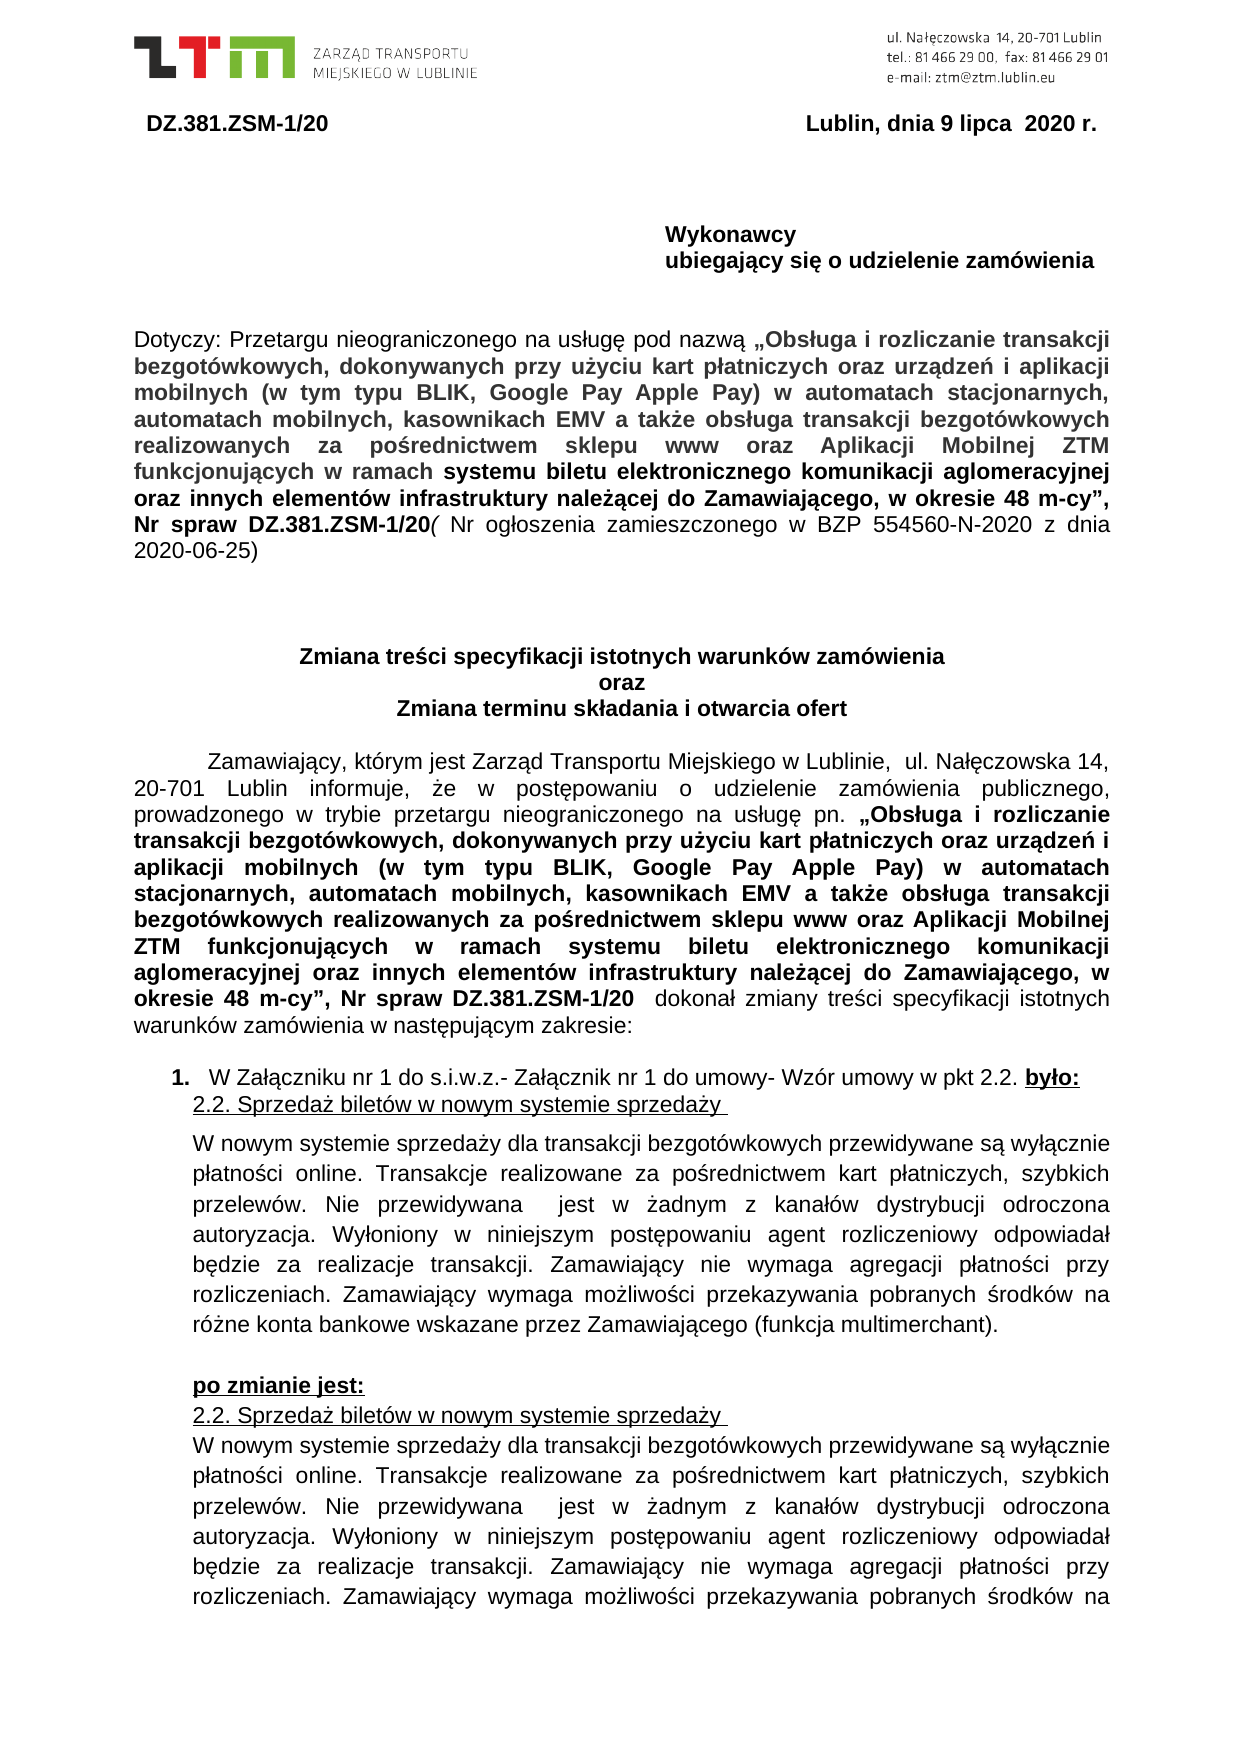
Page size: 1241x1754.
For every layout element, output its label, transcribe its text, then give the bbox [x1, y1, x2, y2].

text 2.2. Sprzedaż biletów w nowym systemie sprzedaży [192, 1091, 1110, 1117]
text po zmianie jest: [192, 1372, 1110, 1398]
text DZ.381.ZSM-1/20 Lublin, dnia 9 lipca 2020 r. [133, 110, 1110, 136]
text Zamawiający, którym jest Zarząd Transportu Miejskiego w Lublinie, ul. Nałęczowska 14, 20-701 Lublin informuje, że w postępowaniu o udzielenie zamówienia publicznego, prowadzonego w trybie przetargu nieograniczonego na usługę pn. „Obsługa i rozliczanie transakcji bezgotówkowych, dokonywanych przy użyciu kart płatniczych oraz urządzeń i aplikacji mobilnych (w tym typu BLIK, Google Pay Apple Pay) w automatach stacjonarnych, automatach mobilnych, kasownikach EMV a także obsługa transakcji bezgotówkowych realizowanych za pośrednictwem sklepu www oraz Aplikacji Mobilnej ZTM funkcjonujących w ramach systemu biletu elektronicznego komunikacji aglomeracyjnej oraz innych elementów infrastruktury należącej do Zamawiającego, w okresie 48 m-cy”, Nr spraw DZ.381.ZSM-1/20 dokonał zmiany treści specyfikacji istotnych warunków zamówienia w następującym zakresie: [133, 748, 1110, 1038]
text Zmiana terminu składania i otwarcia ofert [133, 695, 1110, 722]
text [192, 1432, 1110, 1610]
list W Załączniku nr 1 do s.i.w.z.- Załącznik nr 1 do umowy- Wzór umowy w pkt 2.2. było: [171, 1064, 1110, 1091]
text W nowym systemie sprzedaży dla transakcji bezgotówkowych przewidywane są wyłącznie płatności online. Transakcje realizowane za pośrednictwem kart płatniczych, szybkich przelewów. Nie przewidywana jest w żadnym z kanałów dystrybucji odroczona autoryzacja. Wyłoniony w niniejszym postępowaniu agent rozliczeniowy odpowiadał będzie za realizacje transakcji. Zamawiający nie wymaga agregacji płatności przy rozliczeniach. Zamawiający wymaga możliwości przekazywania pobranych środków na różne konta bankowe wskazane przez Zamawiającego (funkcja multimerchant). [192, 1130, 1110, 1338]
picture [133, 29, 1111, 84]
text Wykonawcy [133, 221, 1110, 247]
text 2.2. Sprzedaż biletów w nowym systemie sprzedaży [192, 1402, 1110, 1428]
text ubiegający się o udzielenie zamówienia [133, 247, 1110, 274]
text Dotyczy: Przetargu nieograniczonego na usługę pod nazwą „Obsługa i rozliczanie transakcji bezgotówkowych, dokonywanych przy użyciu kart płatniczych oraz urządzeń i aplikacji mobilnych (w tym typu BLIK, Google Pay Apple Pay) w automatach stacjonarnych, automatach mobilnych, kasownikach EMV a także obsługa transakcji bezgotówkowych realizowanych za pośrednictwem sklepu www oraz Aplikacji Mobilnej ZTM funkcjonujących w ramach systemu biletu elektronicznego komunikacji aglomeracyjnej oraz innych elementów infrastruktury należącej do Zamawiającego, w okresie 48 m-cy”, Nr spraw DZ.381.ZSM-1/20( Nr ogłoszenia zamieszczonego w BZP 554560-N-2020 z dnia 2020-06-25) [133, 326, 1110, 564]
text Zmiana treści specyfikacji istotnych warunków zamówienia [133, 643, 1110, 669]
text oraz [133, 669, 1110, 695]
